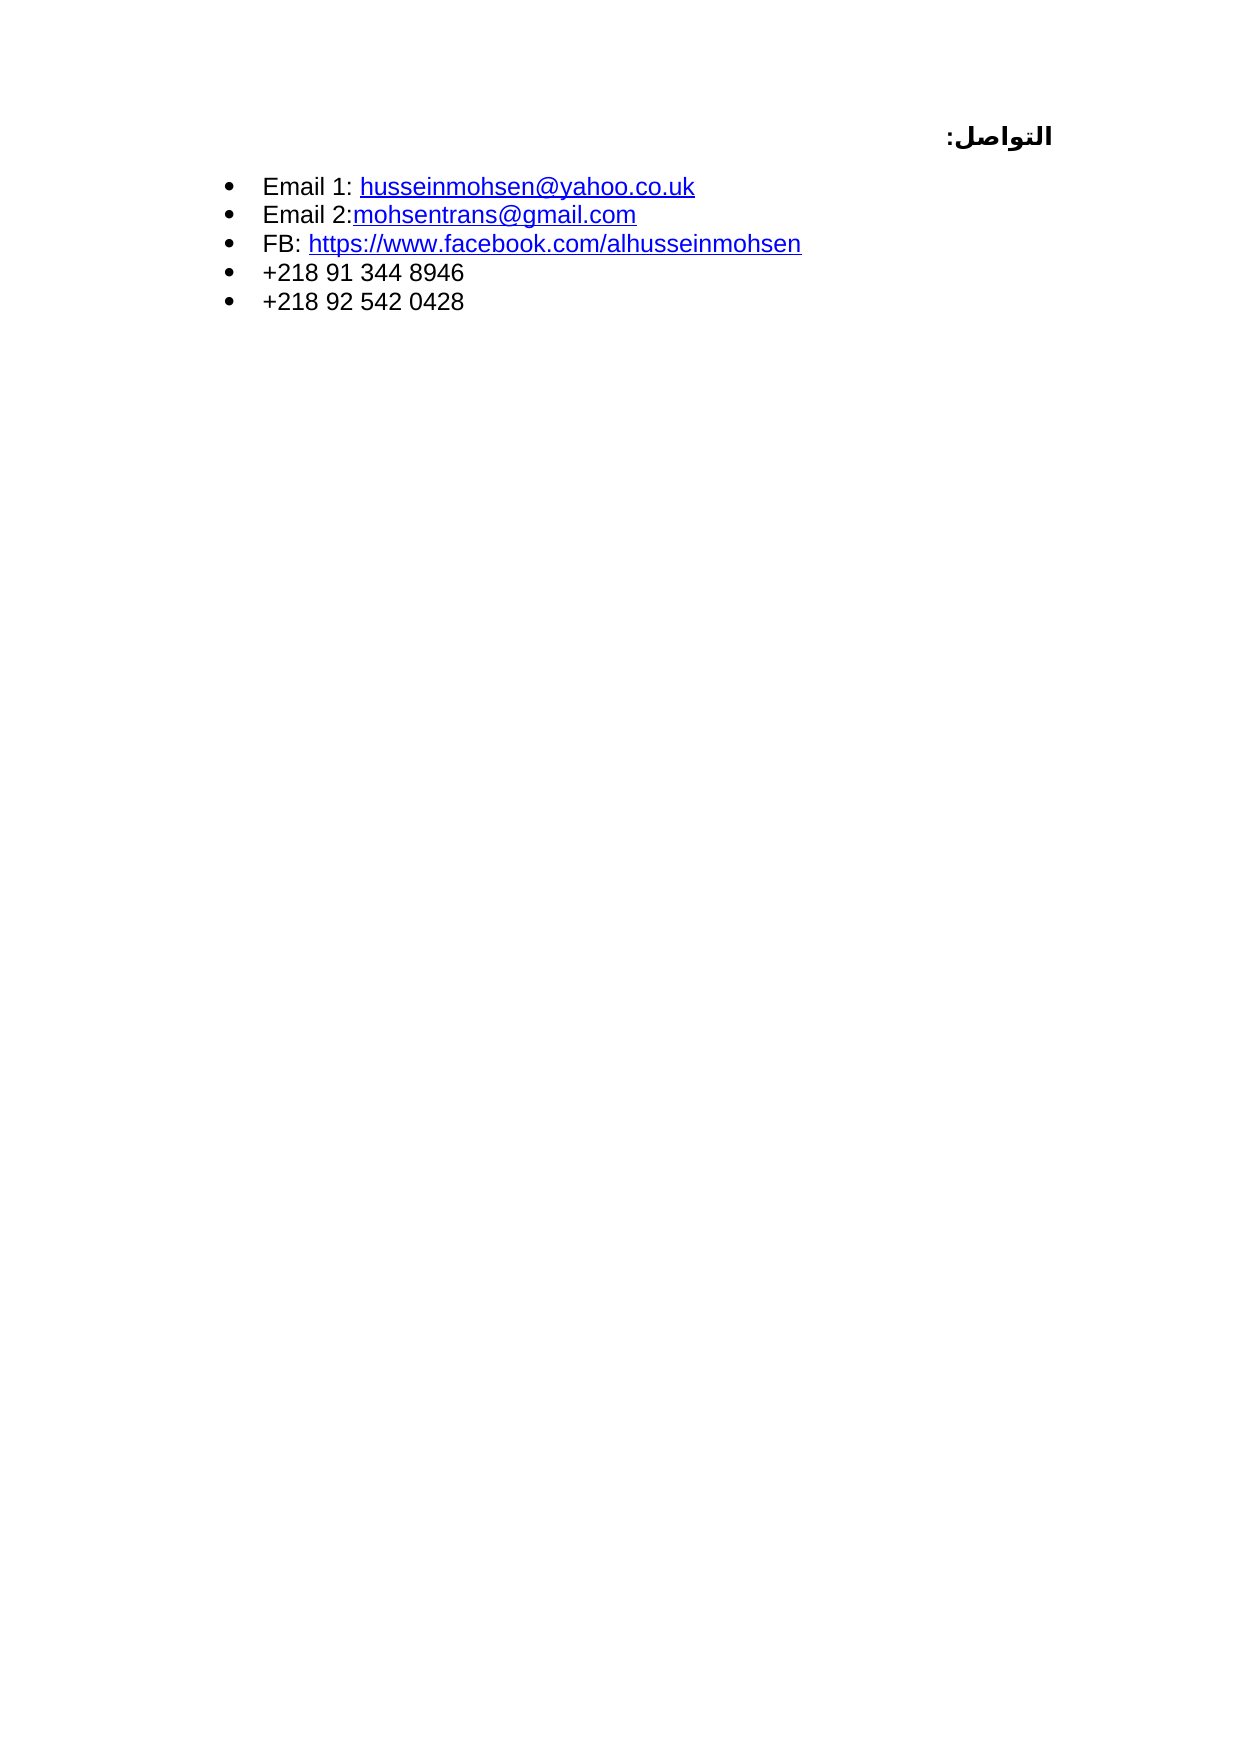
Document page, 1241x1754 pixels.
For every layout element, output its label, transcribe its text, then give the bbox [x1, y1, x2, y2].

list +218 92 542 0428 [225, 287, 1053, 316]
list Email 2:mohsentrans@gmail.com [225, 200, 1053, 229]
text التواصل: [187, 122, 1053, 151]
list +218 91 344 8946 [225, 258, 1053, 287]
list FB: https://www.facebook.com/alhusseinmohsen [225, 229, 1053, 258]
list Email 1: husseinmohsen@yahoo.co.uk [225, 171, 1053, 200]
